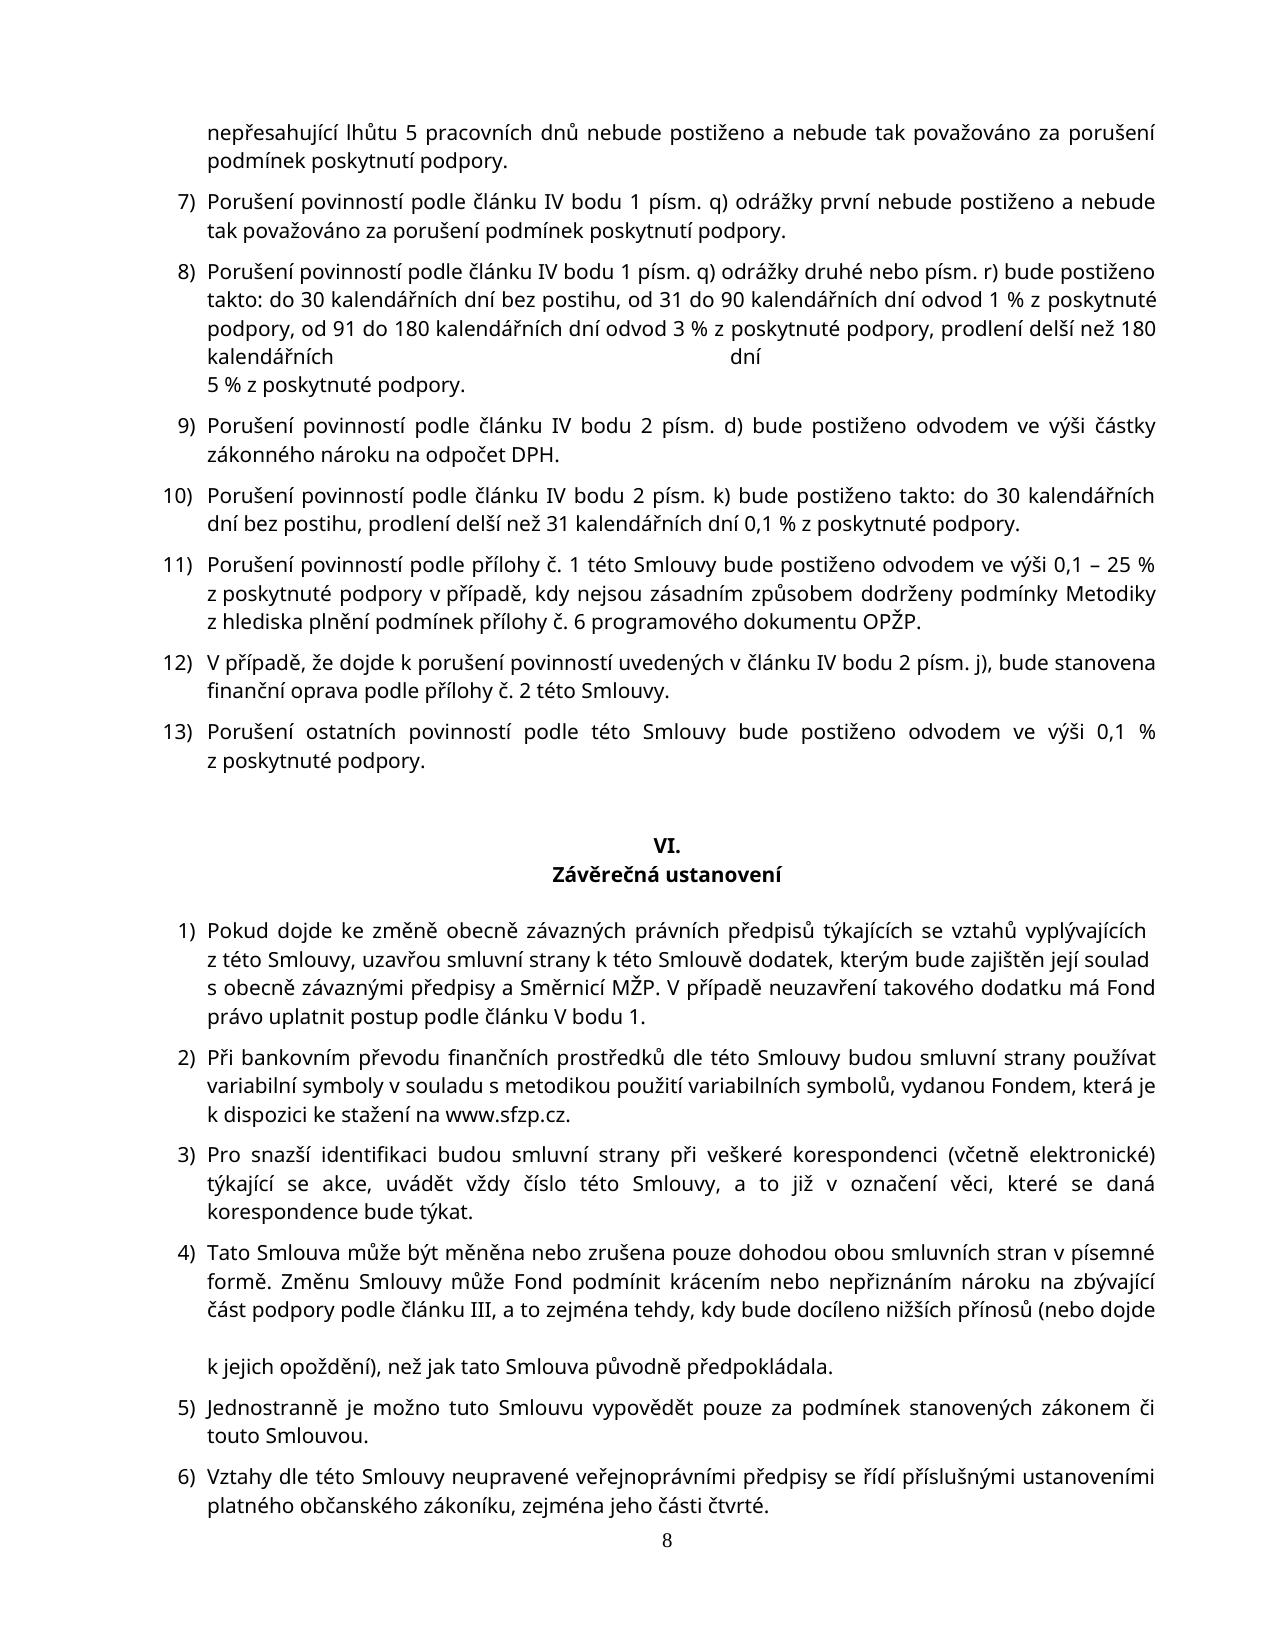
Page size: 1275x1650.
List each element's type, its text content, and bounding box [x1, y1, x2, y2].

list Pro snazší identifikaci budou smluvní strany při veškeré korespondenci (včetně elektronické) týkající se akce, uvádět vždy číslo této Smlouvy, a to již v označení věci, které se daná korespondence bude týkat. [177, 1141, 1157, 1226]
list Porušení povinností podle článku IV bodu 2 písm. d) bude postiženo odvodem ve výši částky zákonného nároku na odpočet DPH. [177, 412, 1157, 468]
list Při bankovním převodu finančních prostředků dle této Smlouvy budou smluvní strany používat variabilní symboly v souladu s metodikou použití variabilních symbolů, vydanou Fondem, která je k dispozici ke stažení na www.sfzp.cz. [177, 1043, 1157, 1128]
list Jednostranně je možno tuto Smlouvu vypovědět pouze za podmínek stanovených zákonem či touto Smlouvou. [177, 1393, 1157, 1450]
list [177, 118, 1157, 175]
list Pokud dojde ke změně obecně závazných právních předpisů týkajících se vztahů vyplývajících z této Smlouvy, uzavřou smluvní strany k této Smlouvě dodatek, kterým bude zajištěn její soulad s obecně závaznými předpisy a Směrnicí MŽP. V případě neuzavření takového dodatku má Fond právo uplatnit postup podle článku V bodu 1. [177, 917, 1157, 1030]
list Porušení povinností podle přílohy č. 1 této Smlouvy bude postiženo odvodem ve výši 0,1 – 25 % z poskytnuté podpory v případě, kdy nejsou zásadním způsobem dodrženy podmínky Metodiky z hlediska plnění podmínek přílohy č. 6 programového dokumentu OPŽP. [162, 550, 1157, 636]
list Tato Smlouva může být měněna nebo zrušena pouze dohodou obou smluvních stran v písemné formě. Změnu Smlouvy může Fond podmínit krácením nebo nepřiznáním nároku na zbývající část podpory podle článku III, a to zejména tehdy, kdy bude docíleno nižších přínosů (nebo dojde k jejich opoždění), než jak tato Smlouva původně předpokládala. [177, 1238, 1157, 1381]
list Porušení povinností podle článku IV bodu 1 písm. q) odrážky první nebude postiženo a nebude tak považováno za porušení podmínek poskytnutí podpory. [177, 187, 1157, 244]
list Porušení ostatních povinností podle této Smlouvy bude postiženo odvodem ve výši 0,1 % z poskytnuté podpory. [162, 717, 1157, 774]
list Vztahy dle této Smlouvy neupravené veřejnoprávními předpisy se řídí příslušnými ustanoveními platného občanského zákoníku, zejména jeho části čtvrté. [177, 1462, 1157, 1519]
text VI. [177, 831, 1157, 860]
list Porušení povinností podle článku IV bodu 2 písm. k) bude postiženo takto: do 30 kalendářních dní bez postihu, prodlení delší než 31 kalendářních dní 0,1 % z poskytnuté podpory. [162, 481, 1157, 538]
list Porušení povinností podle článku IV bodu 1 písm. q) odrážky druhé nebo písm. r) bude postiženo takto: do 30 kalendářních dní bez postihu, od 31 do 90 kalendářních dní odvod 1 % z poskytnuté podpory, od 91 do 180 kalendářních dní odvod 3 % z poskytnuté podpory, prodlení delší než 180 kalendářních dní 5 % z poskytnuté podpory. [177, 257, 1157, 399]
text Závěrečná ustanovení [177, 860, 1157, 888]
list V případě, že dojde k porušení povinností uvedených v článku IV bodu 2 písm. j), bude stanovena finanční oprava podle přílohy č. 2 této Smlouvy. [162, 648, 1157, 705]
